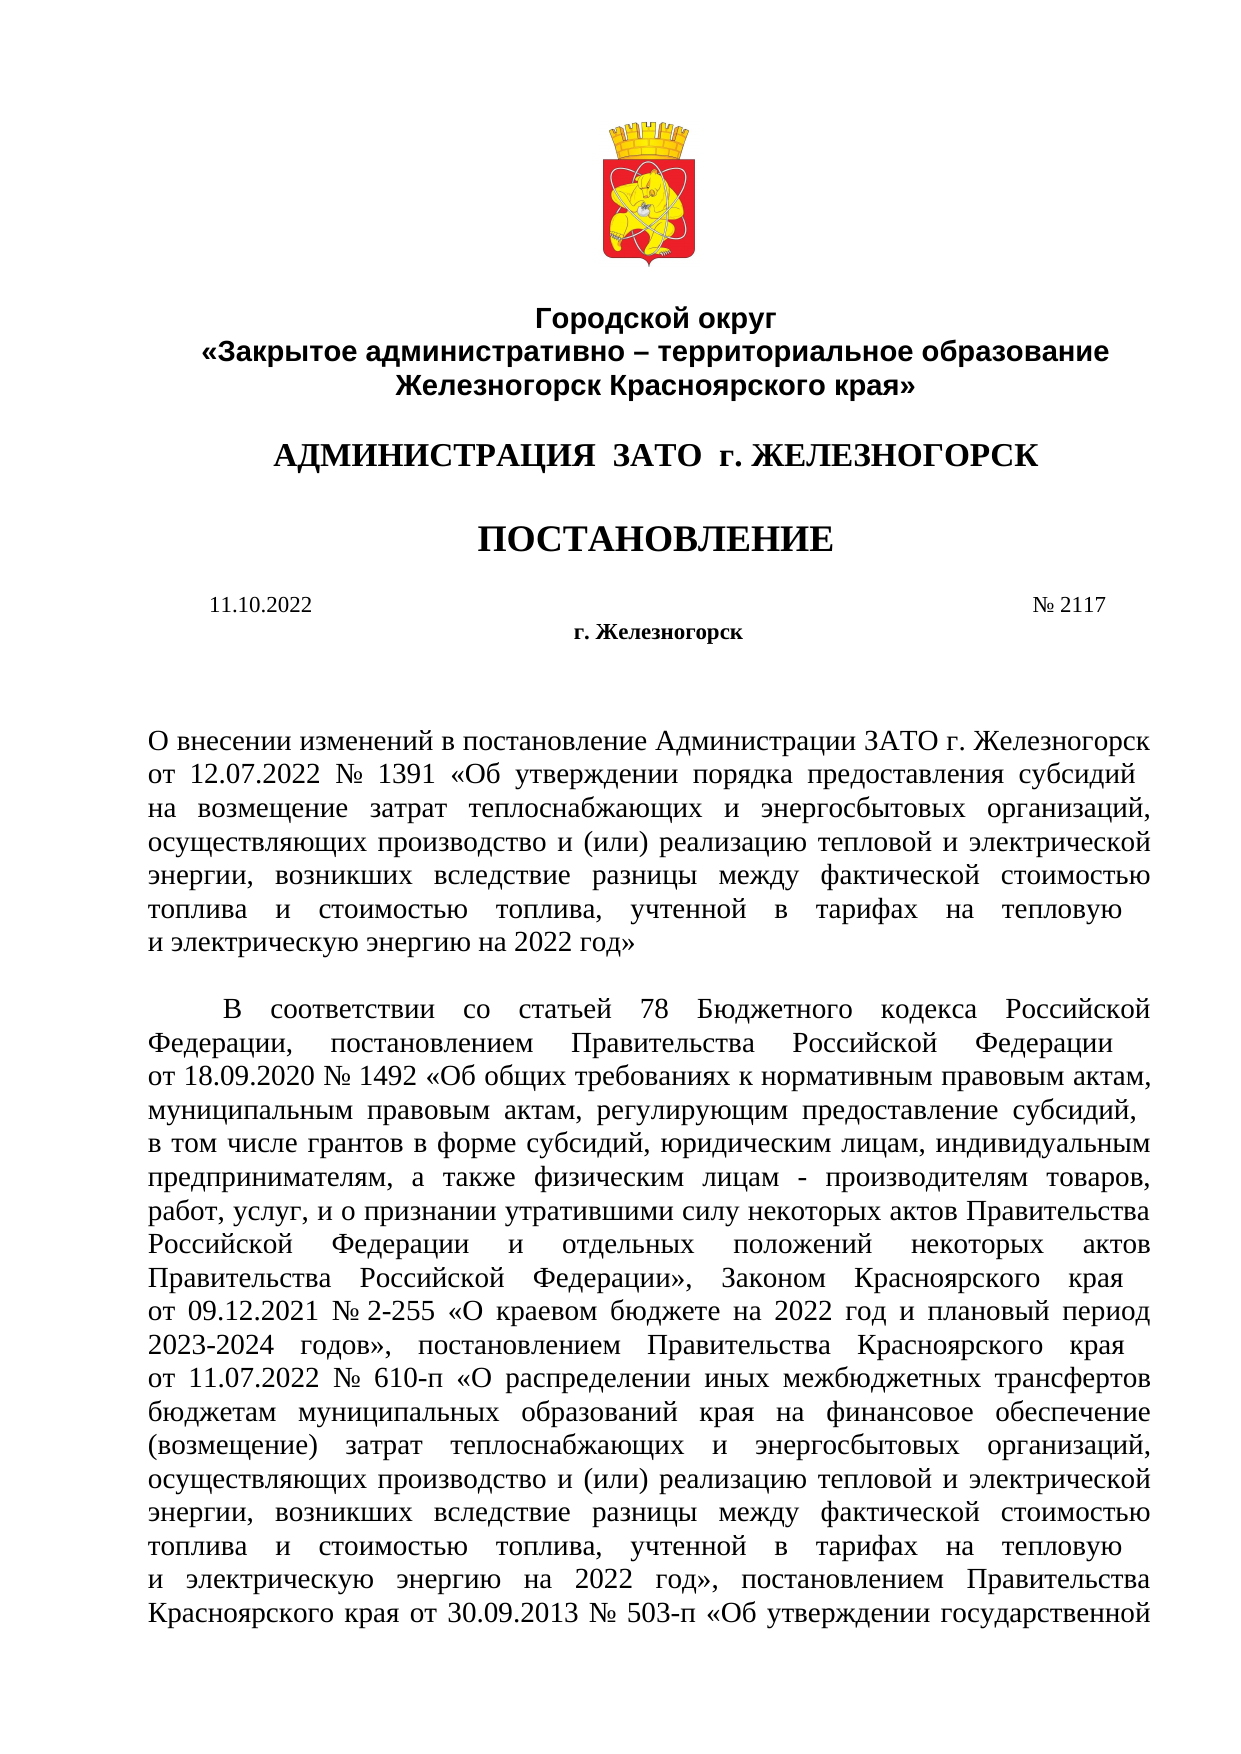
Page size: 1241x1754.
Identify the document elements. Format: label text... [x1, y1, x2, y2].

text ПОСТАНОВЛЕНИЕ [139, 516, 1172, 559]
text Городской округ «Закрытое административно – территориальное образование Железногорск Красноярского края» [139, 301, 1172, 401]
text г. Железногорск [139, 618, 1177, 644]
text О внесении изменений в постановление Администрации ЗАТО г. Железногорск от 12.07.2022 № 1391 «Об утверждении порядка предоставления субсидий на возмещение затрат теплоснабжающих и энергосбытовых организаций, осуществляющих производство и (или) реализацию тепловой и электрической энергии, возникших вследствие разницы между фактической стоимостью топлива и стоимостью топлива, учтенной в тарифах на тепловую и электрическую энергию на 2022 год» [148, 723, 1152, 958]
picture [599, 118, 700, 267]
text АДМИНИСТРАЦИЯ ЗАТО г. ЖЕЛЕЗНОГОРСК [139, 435, 1172, 473]
text 11.10.2022 № 2117 [139, 591, 1177, 618]
